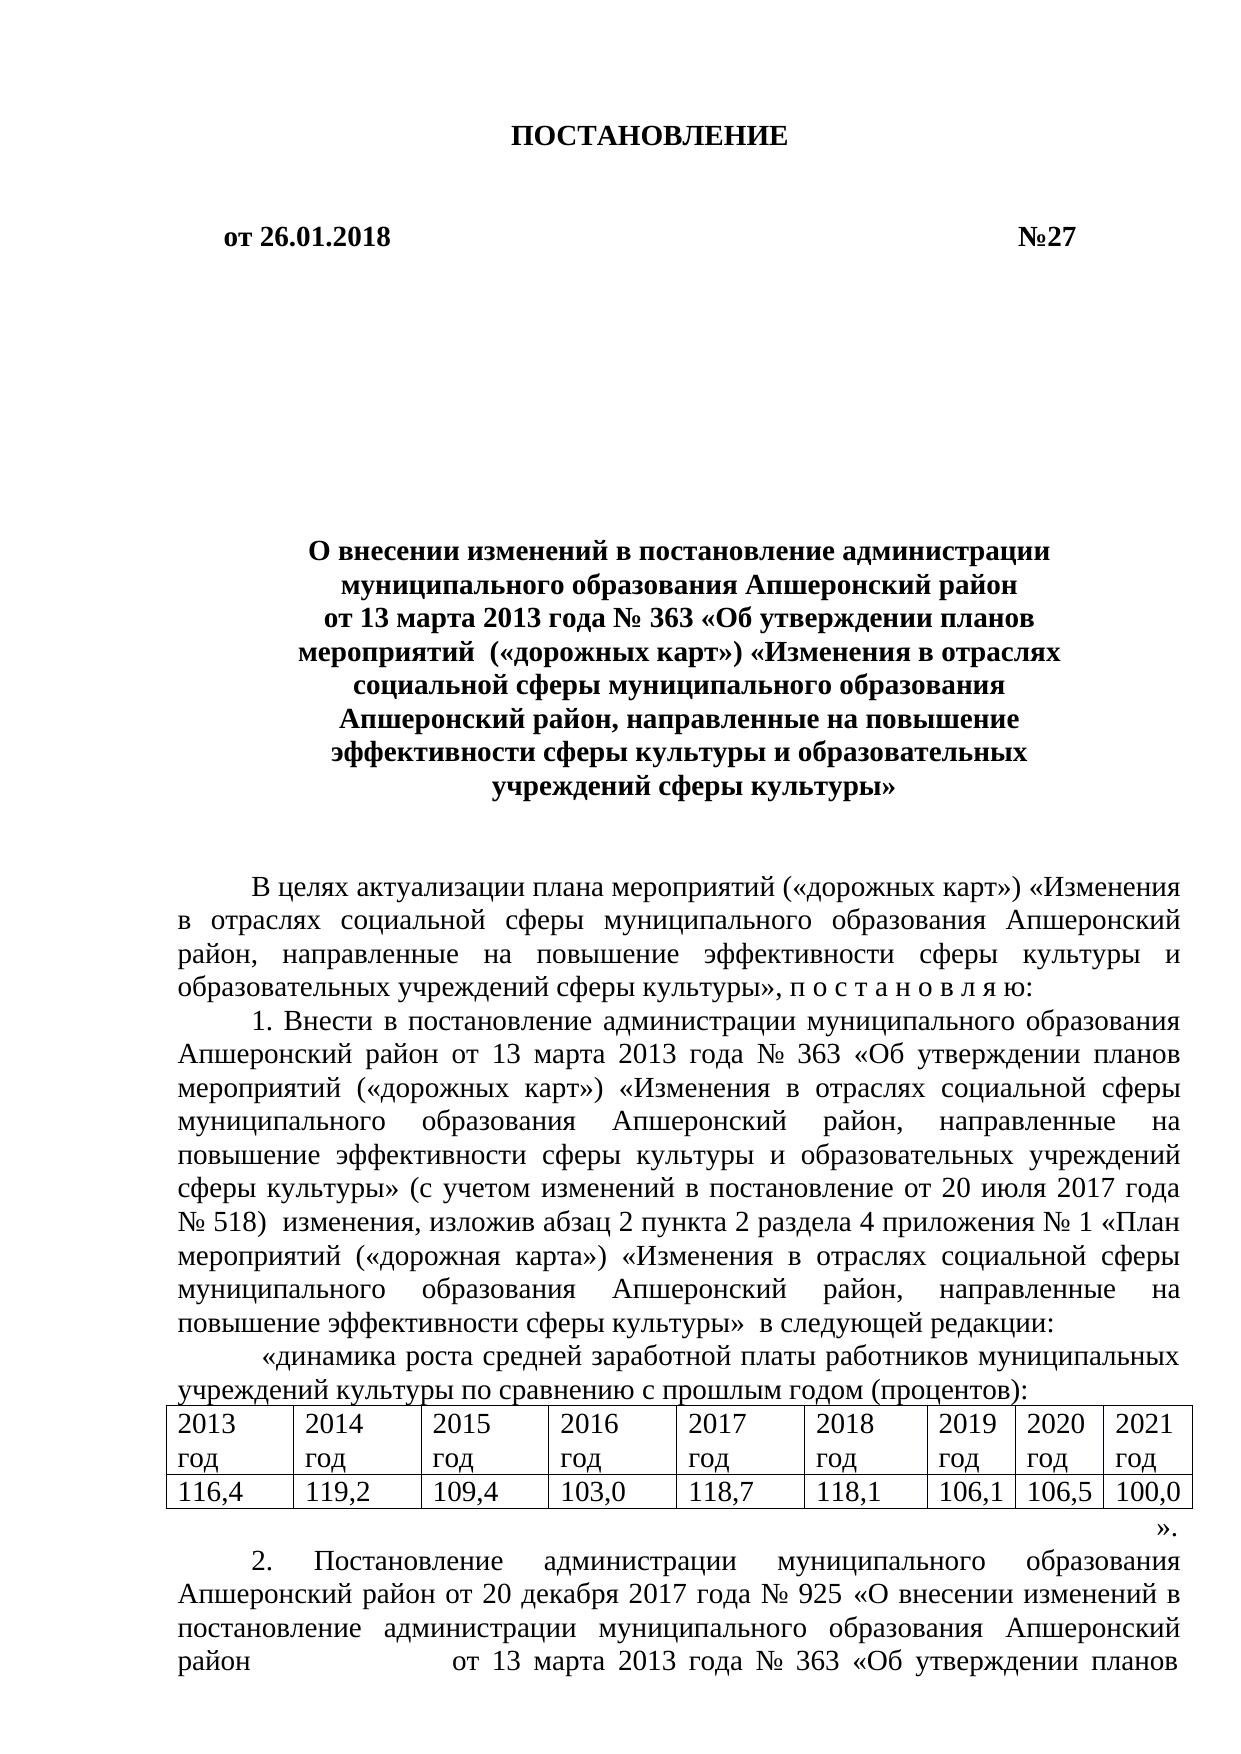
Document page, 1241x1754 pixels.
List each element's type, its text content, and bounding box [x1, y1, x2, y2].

table_header 2014 год [294, 1406, 421, 1473]
table_header 2013 год [167, 1406, 293, 1473]
table_header 2019 год [928, 1406, 1015, 1473]
table_cell 116,4 [167, 1475, 293, 1508]
table_header 2017 год [677, 1406, 804, 1473]
text муниципального образования Апшеронский район [177, 567, 1181, 600]
text В целях актуализации плана мероприятий («дорожных карт») «Изменения в отраслях социальной сферы муниципального образования Апшеронский район, направленные на повышение эффективности сферы культуры и образовательных учреждений сферы культуры», п о с т а н о в л я ю: [177, 869, 1181, 1003]
text эффективности сферы культуры и образовательных [177, 734, 1181, 768]
table_header 2016 год [549, 1406, 676, 1473]
text учреждений сферы культуры» [207, 768, 1181, 802]
table_cell 106,5 [1016, 1475, 1103, 1508]
text ». [177, 1509, 1181, 1543]
table_header 2018 год [805, 1406, 927, 1473]
table_cell 118,7 [677, 1475, 804, 1508]
table_header 2021 год [1104, 1406, 1192, 1473]
table_cell 103,0 [549, 1475, 676, 1508]
table_cell 106,1 [928, 1475, 1015, 1508]
text социальной сферы муниципального образования [177, 667, 1181, 701]
text от 13 марта 2013 года № 363 «Об утверждении планов мероприятий («дорожных карт») «Изменения в отраслях [177, 600, 1181, 667]
table_cell 100,0 [1104, 1475, 1192, 1508]
text ПОСТАНОВЛЕНИЕ [207, 118, 1093, 152]
text О внесении изменений в постановление администрации [177, 533, 1181, 567]
table_cell 119,2 [294, 1475, 421, 1508]
table_header 2020 год [1016, 1406, 1103, 1473]
table_cell 118,1 [805, 1475, 927, 1508]
text Апшеронский район, направленные на повышение [177, 701, 1181, 734]
text 1. Внести в постановление администрации муниципального образования Апшеронский район от 13 марта 2013 года № 363 «Об утверждении планов мероприятий («дорожных карт») «Изменения в отраслях социальной сферы муниципального образования Апшеронский район, направленные на повышение эффективности сферы культуры и образовательных учреждений сферы культуры» (с учетом изменений в постановление от 20 июля 2017 года № 518) изменения, изложив абзац 2 пункта 2 раздела 4 приложения № 1 «План мероприятий («дорожная карта») «Изменения в отраслях социальной сферы муниципального образования Апшеронский район, направленные на повышение эффективности сферы культуры» в следующей редакции: [177, 1003, 1181, 1338]
table_header 2015 год [422, 1406, 548, 1473]
table_cell 109,4 [422, 1475, 548, 1508]
text «динамика роста средней заработной платы работников муниципальных учреждений культуры по сравнению с прошлым годом (процентов): [177, 1338, 1181, 1405]
text от 26.01.2018 №27 [207, 219, 1093, 252]
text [177, 1543, 1181, 1677]
